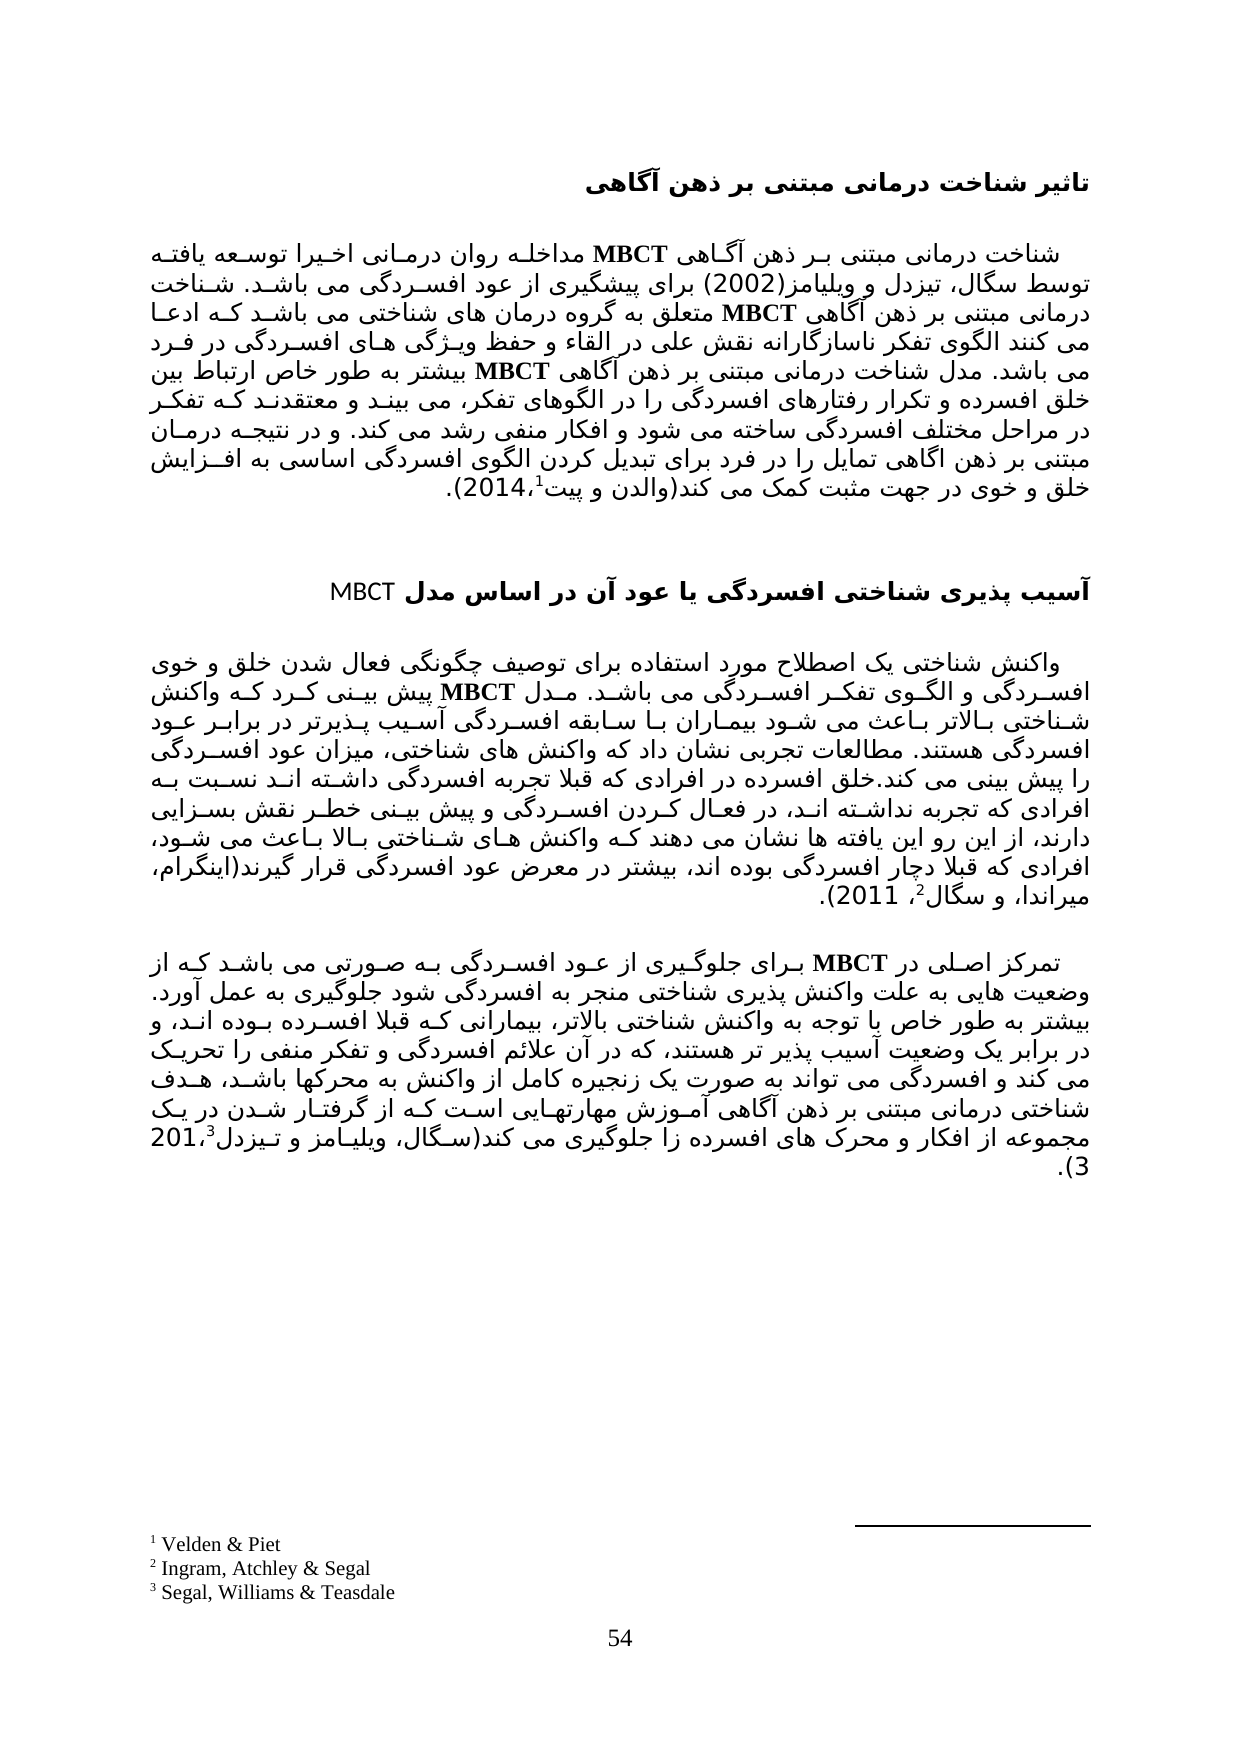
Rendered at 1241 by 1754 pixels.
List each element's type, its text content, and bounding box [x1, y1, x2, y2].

text شناخت درمانی مبتنی بر ذهن آگاهی MBCT مداخله روان درمانی اخیرا توسعه یافته توسط سگال، تیزدل و ویلیامز(2002) برای پیشگیری از عود افسردگی می باشد. شناخت درمانی مبتنی بر ذهن آگاهی MBCT متعلق به گروه درمان های شناختی می باشد که ادعا می کنند الگوی تفکر ناسازگارانه نقش علی در القاء و حفظ ویژگی های افسردگی در فرد می باشد. مدل شناخت درمانی مبتنی بر ذهن آگاهی MBCT بیشتر به طور خاص ارتباط بین خلق افسرده و تکرار رفتارهای افسردگی را در الگوهای تفکر، می بیند و معتقدند که تفکر در مراحل مختلف افسردگی ساخته می شود و افکار منفی رشد می کند. و در نتیجه درمان مبتنی بر ذهن اگاهی تمایل را در فرد برای تبدیل کردن الگوی افسردگی اساسی به افزایش خلق و خوی در جهت مثبت کمک می کند(والدن و پیت،2014). [150, 239, 1090, 502]
text تمرکز اصلی در MBCT برای جلوگیری از عود افسردگی به صورتی می باشد که از وضعیت هایی به علت واکنش پذیری شناختی منجر به افسردگی شود جلوگیری به عمل آورد. بیشتر به طور خاص با توجه به واکنش شناختی بالاتر، بیمارانی که قبلا افسرده بوده اند، و در برابر یک وضعیت آسیب پذیر تر هستند، که در آن علائم افسردگی و تفکر منفی را تحریک می کند و افسردگی می تواند به صورت یک زنجیره کامل از واکنش به محرکها باشد، هدف شناختی درمانی مبتنی بر ذهن آگاهی آموزش مهارتهایی است که از گرفتار شدن در یک مجموعه از افکار و محرک های افسرده زا جلوگیری می کند(سگال، ویلیامز و تیزدل،2013). [150, 948, 1090, 1181]
text آسیب پذیری شناختی افسردگی یا عود آن در اساس مدل MBCT [150, 558, 1090, 610]
text واکنش شناختی یک اصطلاح مورد استفاده برای توصیف چگونگی فعال شدن خلق و خوی افسردگی و الگوی تفکر افسردگی می باشد. مدل MBCT پیش بینی کرد که واکنش شناختی بالاتر باعث می شود بیماران با سابقه افسردگی آسیب پذیرتر در برابر عود افسردگی هستند. مطالعات تجربی نشان داد که واکنش های شناختی، میزان عود افسردگی را پیش بینی می کند.خلق افسرده در افرادی که قبلا تجربه افسردگی داشته اند نسبت به افرادی که تجربه نداشته اند، در فعال کردن افسردگی و پیش بینی خطر نقش بسزایی دارند، از این رو این یافته ها نشان می دهند که واکنش های شناختی بالا باعث می شود، افرادی که قبلا دچار افسردگی بوده اند، بیشتر در معرض عود افسردگی قرار گیرند(اینگرام، میراندا، و سگال، 2011). [150, 648, 1090, 910]
text تاثیر شناخت درمانی مبتنی بر ذهن آگاهی [150, 150, 1090, 202]
